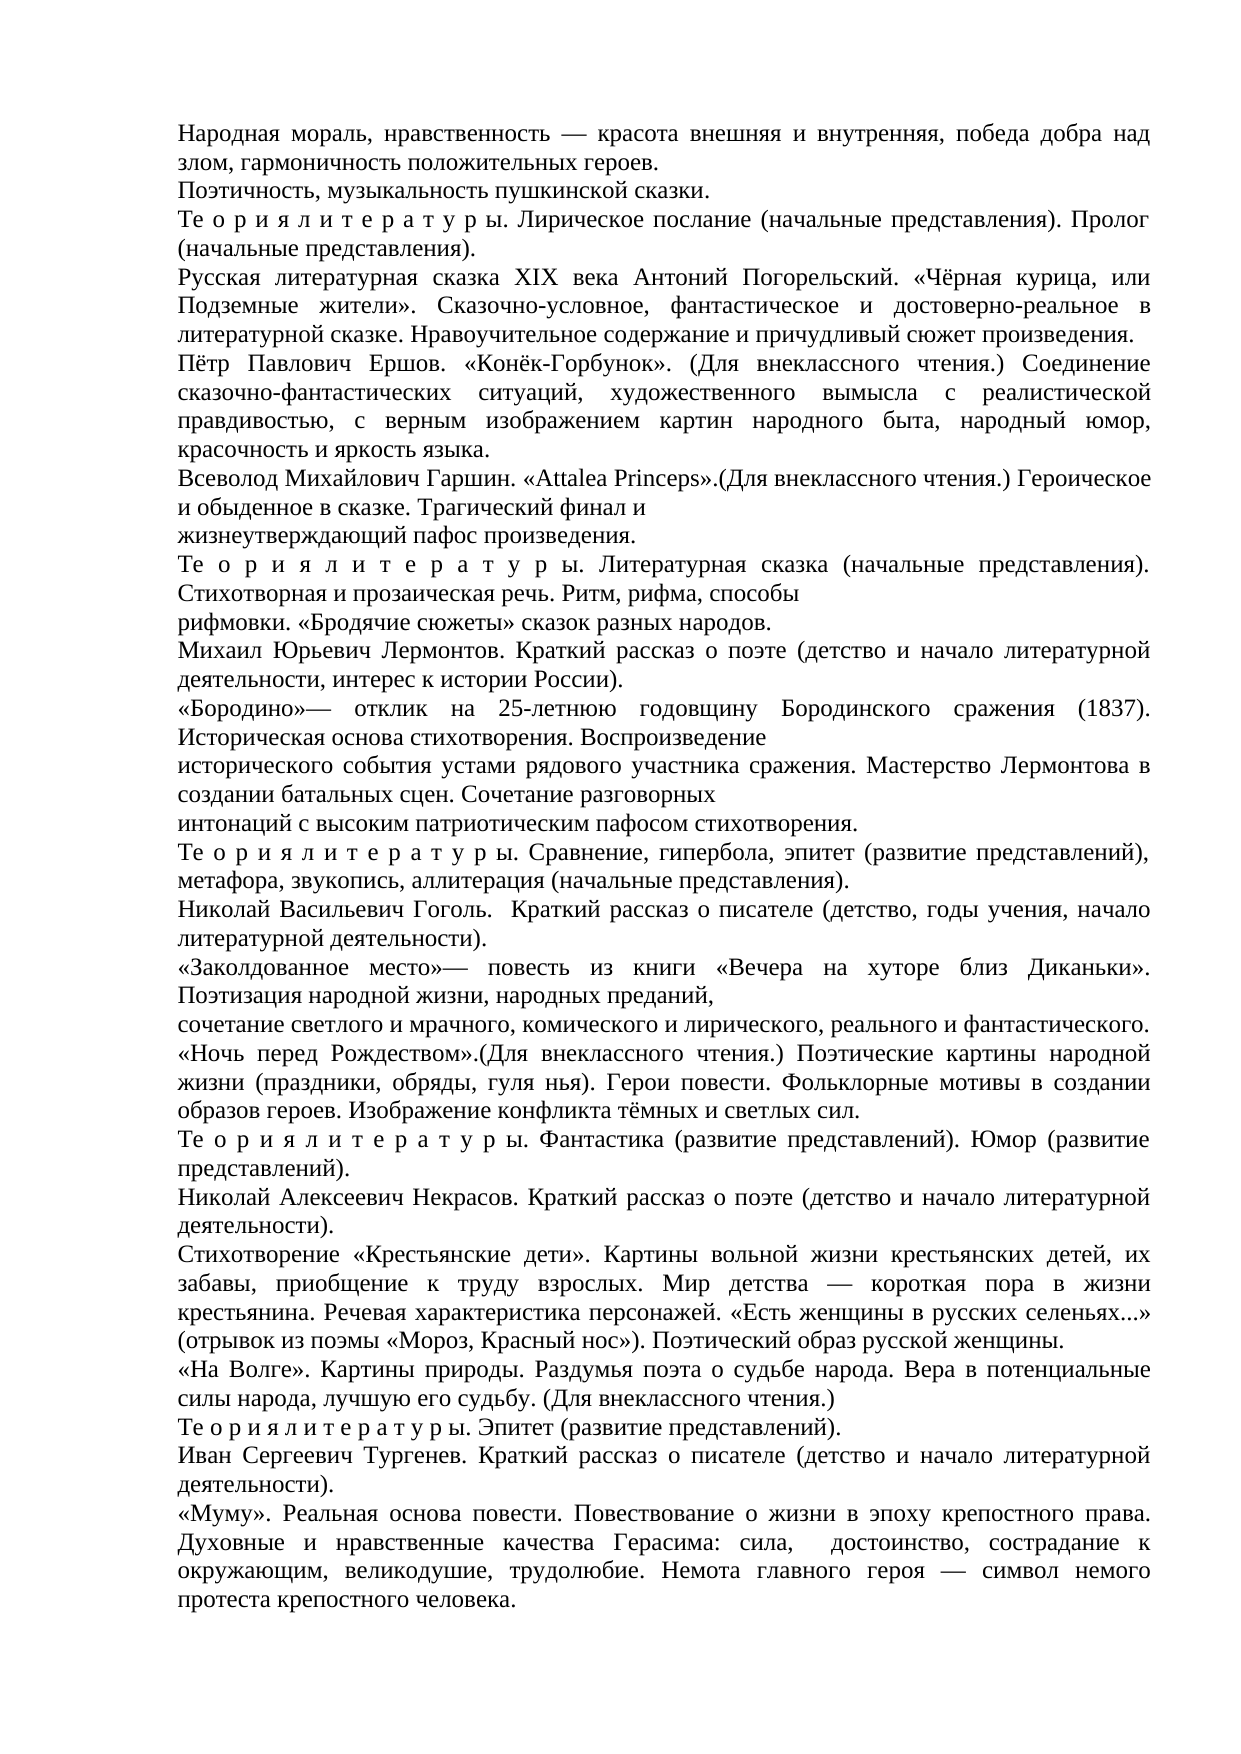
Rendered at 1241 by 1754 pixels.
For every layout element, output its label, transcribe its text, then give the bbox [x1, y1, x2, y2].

text Михаил Юрьевич Лермонтов. Краткий рассказ о поэте (детство и начало литературной деятельности, интерес к истории России). [177, 636, 1152, 693]
text Стихотворение «Крестьянские дети». Картины вольной жизни крестьянских детей, их забавы, приобщение к труду взрослых. Мир детства — короткая пора в жизни крестьянина. Речевая характеристика персонажей. «Есть женщины в русских селеньях...» (отрывок из поэмы «Мороз, Красный нос»). Поэтический образ русской женщины. [177, 1239, 1152, 1354]
text интонаций с высоким патриотическим пафосом стихотворения. [177, 808, 1152, 837]
text исторического события устами рядового участника сражения. Мастерство Лермонтова в создании батальных сцен. Сочетание разговорных [177, 751, 1152, 808]
text Те о р и я л и т е р а т у р ы. Фантастика (развитие представлений). Юмор (развитие представлений). [177, 1124, 1152, 1182]
text Те о р и я л и т е р а т у р ы. Литературная сказка (начальные представления). Стихотворная и прозаическая речь. Ритм, рифма, способы [177, 549, 1152, 607]
text Те о р и я л и т е р а т у р ы. Лирическое послание (начальные представления). Пролог (начальные представления). [177, 204, 1152, 262]
text «Муму». Реальная основа повести. Повествование о жизни в эпоху крепостного права. Духовные и нравственные качества Герасима: сила, достоинство, сострадание к окружающим, великодушие, трудолюбие. Немота главного героя — символ немого протеста крепостного человека. [177, 1498, 1152, 1613]
text Русская литературная сказка XIX века Антоний Погорельский. «Чёрная курица, или Подземные жители». Сказочно-условное, фантастическое и достоверно-реальное в литературной сказке. Нравоучительное содержание и причудливый сюжет произведения. [177, 262, 1152, 348]
text жизнеутверждающий пафос произведения. [177, 521, 1152, 549]
text Поэтичность, музыкальность пушкинской сказки. [177, 176, 1152, 204]
text «Бородино»— отклик на 25-летнюю годовщину Бородинского сражения (1837). Историческая основа стихотворения. Воспроизведение [177, 693, 1152, 751]
text сочетание светлого и мрачного, комического и лирического, реального и фантастического. [177, 1009, 1152, 1038]
text Николай Васильевич Гоголь. Краткий рассказ о писателе (детство, годы учения, начало литературной деятельности). [177, 894, 1152, 952]
text Те о р и я л и т е р а т у р ы. Эпитет (развитие представлений). [177, 1412, 1152, 1441]
text рифмовки. «Бродячие сюжеты» сказок разных народов. [177, 607, 1152, 636]
text «Ночь перед Рождеством».(Для внеклассного чтения.) Поэтические картины народной жизни (праздники, обряды, гуля нья). Герои повести. Фольклорные мотивы в создании образов героев. Изображение конфликта тёмных и светлых сил. [177, 1038, 1152, 1124]
text Николай Алексеевич Некрасов. Краткий рассказ о поэте (детство и начало литературной деятельности). [177, 1182, 1152, 1239]
text Те о р и я л и т е р а т у р ы. Сравнение, гипербола, эпитет (развитие представлений), метафора, звукопись, аллитерация (начальные представления). [177, 837, 1152, 894]
text Всеволод Михайлович Гаршин. «Attalea Princeps».(Для внеклассного чтения.) Героическое и обыденное в сказке. Трагический финал и [177, 463, 1152, 521]
text «Заколдованное место»— повесть из книги «Вечера на хуторе близ Диканьки». Поэтизация народной жизни, народных преданий, [177, 952, 1152, 1009]
text Иван Сергеевич Тургенев. Краткий рассказ о писателе (детство и начало литературной деятельности). [177, 1441, 1152, 1498]
text Народная мораль, нравственность — красота внешняя и внутренняя, победа добра над злом, гармоничность положительных героев. [177, 118, 1152, 176]
text Пётр Павлович Ершов. «Конёк-Горбунок». (Для внеклассного чтения.) Соединение сказочно-фантастических ситуаций, художественного вымысла с реалистической правдивостью, с верным изображением картин народного быта, народный юмор, красочность и яркость языка. [177, 348, 1152, 463]
text «На Волге». Картины природы. Раздумья поэта о судьбе народа. Вера в потенциальные силы народа, лучшую его судьбу. (Для внеклассного чтения.) [177, 1354, 1152, 1412]
